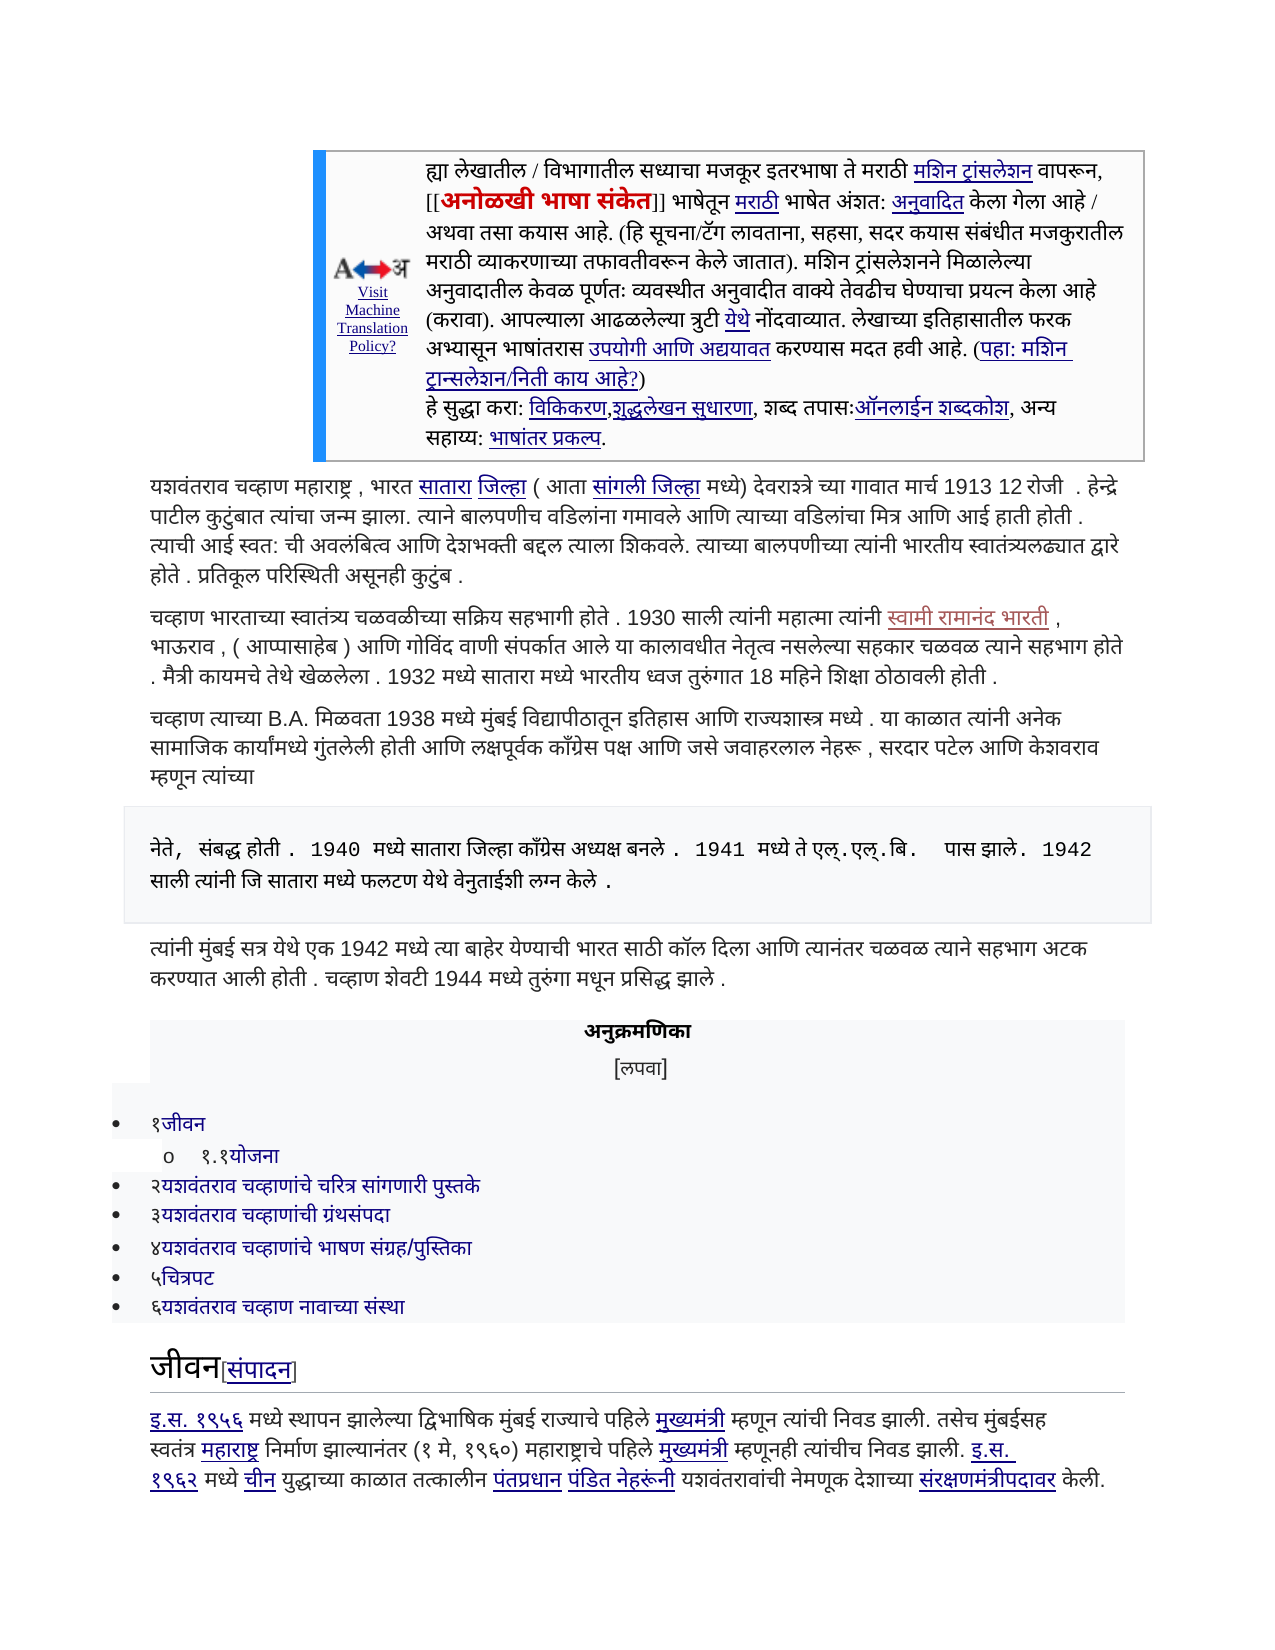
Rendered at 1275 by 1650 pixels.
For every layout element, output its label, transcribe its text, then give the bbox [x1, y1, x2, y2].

list ३यशवंतराव चव्हाणांची ग्रंथसंपदा [112, 1204, 1125, 1231]
text चव्हाण भारताच्या स्वातंत्र्य चळवळीच्या सक्रिय सहभागी होते . 1930 साली त्यांनी महात्मा त्यांनी स्वामी रामानंद भारती , भाऊराव , ( आप्पासाहेब ) आणि गोविंद वाणी संपर्कात आले या कालावधीत नेतृत्व नसलेल्या सहकार चळवळ त्याने सहभाग होते . मैत्री कायमचे तेथे खेळलेला . 1932 मध्ये सातारा मध्ये भारतीय ध्वज तुरुंगात 18 महिने शिक्षा ठोठावली होती . [150, 605, 1125, 693]
list १.१योजना [162, 1142, 1125, 1172]
list १जीवन [112, 1112, 1125, 1139]
text यशवंतराव चव्हाण महाराष्ट्र , भारत सातारा जिल्हा ( आता सांगली जिल्हा मध्ये) देवराश्त्रे च्या गावात मार्च 1913 12रोजी . हेन्द्रे पाटील कुटुंबात त्यांचा जन्म झाला. त्याने बालपणीच वडिलांना गमावले आणि त्याच्या वडिलांचा मित्र आणि आई हाती होती . त्याची आई स्वत: ची अवलंबित्व आणि देशभक्ती बद्दल त्याला शिकवले. त्याच्या बालपणीच्या त्यांनी भारतीय स्वातंत्र्यलढ्यात द्वारे होते . प्रतिकूल परिस्थिती असूनही कुटुंब . [150, 474, 1125, 592]
text त्यांनी मुंबई सत्र येथे एक 1942 मध्ये त्या बाहेर येण्याची भारत साठी कॉल दिला आणि त्यानंतर चळवळ त्याने सहभाग अटक करण्यात आली होती . चव्हाण शेवटी 1944 मध्ये तुरुंगा मधून प्रसिद्ध झाले . [150, 936, 1125, 995]
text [150, 1406, 1125, 1496]
text नेते, संबद्ध होती . 1940 मध्ये सातारा जिल्हा काँग्रेस अध्यक्ष बनले . 1941 मध्ये ते एल्.एल्.बि. पास झाले. 1942 साली त्यांनी जि सातारा मध्ये फलटण येथे वेनुताईशी लग्न केले . [125, 807, 1150, 922]
text जीवन[संपादन] [150, 1348, 1125, 1392]
picture [333, 256, 412, 284]
text चव्हाण त्याच्या B.A. मिळवता 1938 मध्ये मुंबई विद्यापीठातून इतिहास आणि राज्यशास्त्र मध्ये . या काळात त्यांनी अनेक सामाजिक कार्यांमध्ये गुंतलेली होती आणि लक्षपूर्वक काँग्रेस पक्ष आणि जसे जवाहरलाल नेहरू , सरदार पटेल आणि केशवराव म्हणून त्यांच्या [150, 706, 1125, 793]
table_header ह्या लेखातील / विभागातील सध्याचा मजकूर इतरभाषा ते मराठी मशिन ट्रांसलेशन वापरून, [[अनोळखी भाषा संकेत]] भाषेतून मराठी भाषेत अंशत: अनुवादित केला गेला आहे / अथवा तसा कयास आहे. (हि सूचना/टॅग लावताना, सहसा, सदर कयास संबंधीत मजकुरातील मराठी व्याकरणाच्या तफावतीवरून केले जातात). मशिन ट्रांसलेशनने मिळालेल्या अनुवादातील केवळ पूर्णतः व्यवस्थीत अनुवादीत वाक्ये तेवढीच घेण्याचा प्रयत्न केला आहे (करावा). आपल्याला आढळलेल्या त्रुटी येथे नोंदवाव्यात. लेखाच्या इतिहासातील फरक अभ्यासून भाषांतरास उपयोगी आणि अद्ययावत करण्यास मदत हवी आहे. (पहा: मशिन ट्रान्सलेशन/निती काय आहे?) हे सुद्धा करा: विकिकरण,शुद्धलेखन सुधारणा, शब्द तपासःऑनलाईन शब्दकोश, अन्य सहाय्य: भाषांतर प्रकल्प. [413, 152, 1143, 460]
text [लपवा] [150, 1054, 1125, 1083]
list २यशवंतराव चव्हाणांचे चरित्र सांगणारी पुस्तके [112, 1174, 1125, 1202]
table_header Visit Machine Translation Policy? [326, 152, 413, 460]
list ५चित्रपट [112, 1266, 1125, 1294]
text अनुक्रमणिका [150, 1020, 1125, 1047]
list ४यशवंतराव चव्हाणांचे भाषण संग्रह/पुस्तिका [112, 1234, 1125, 1264]
list ६यशवंतराव चव्हाण नावाच्या संस्था [112, 1296, 1125, 1323]
